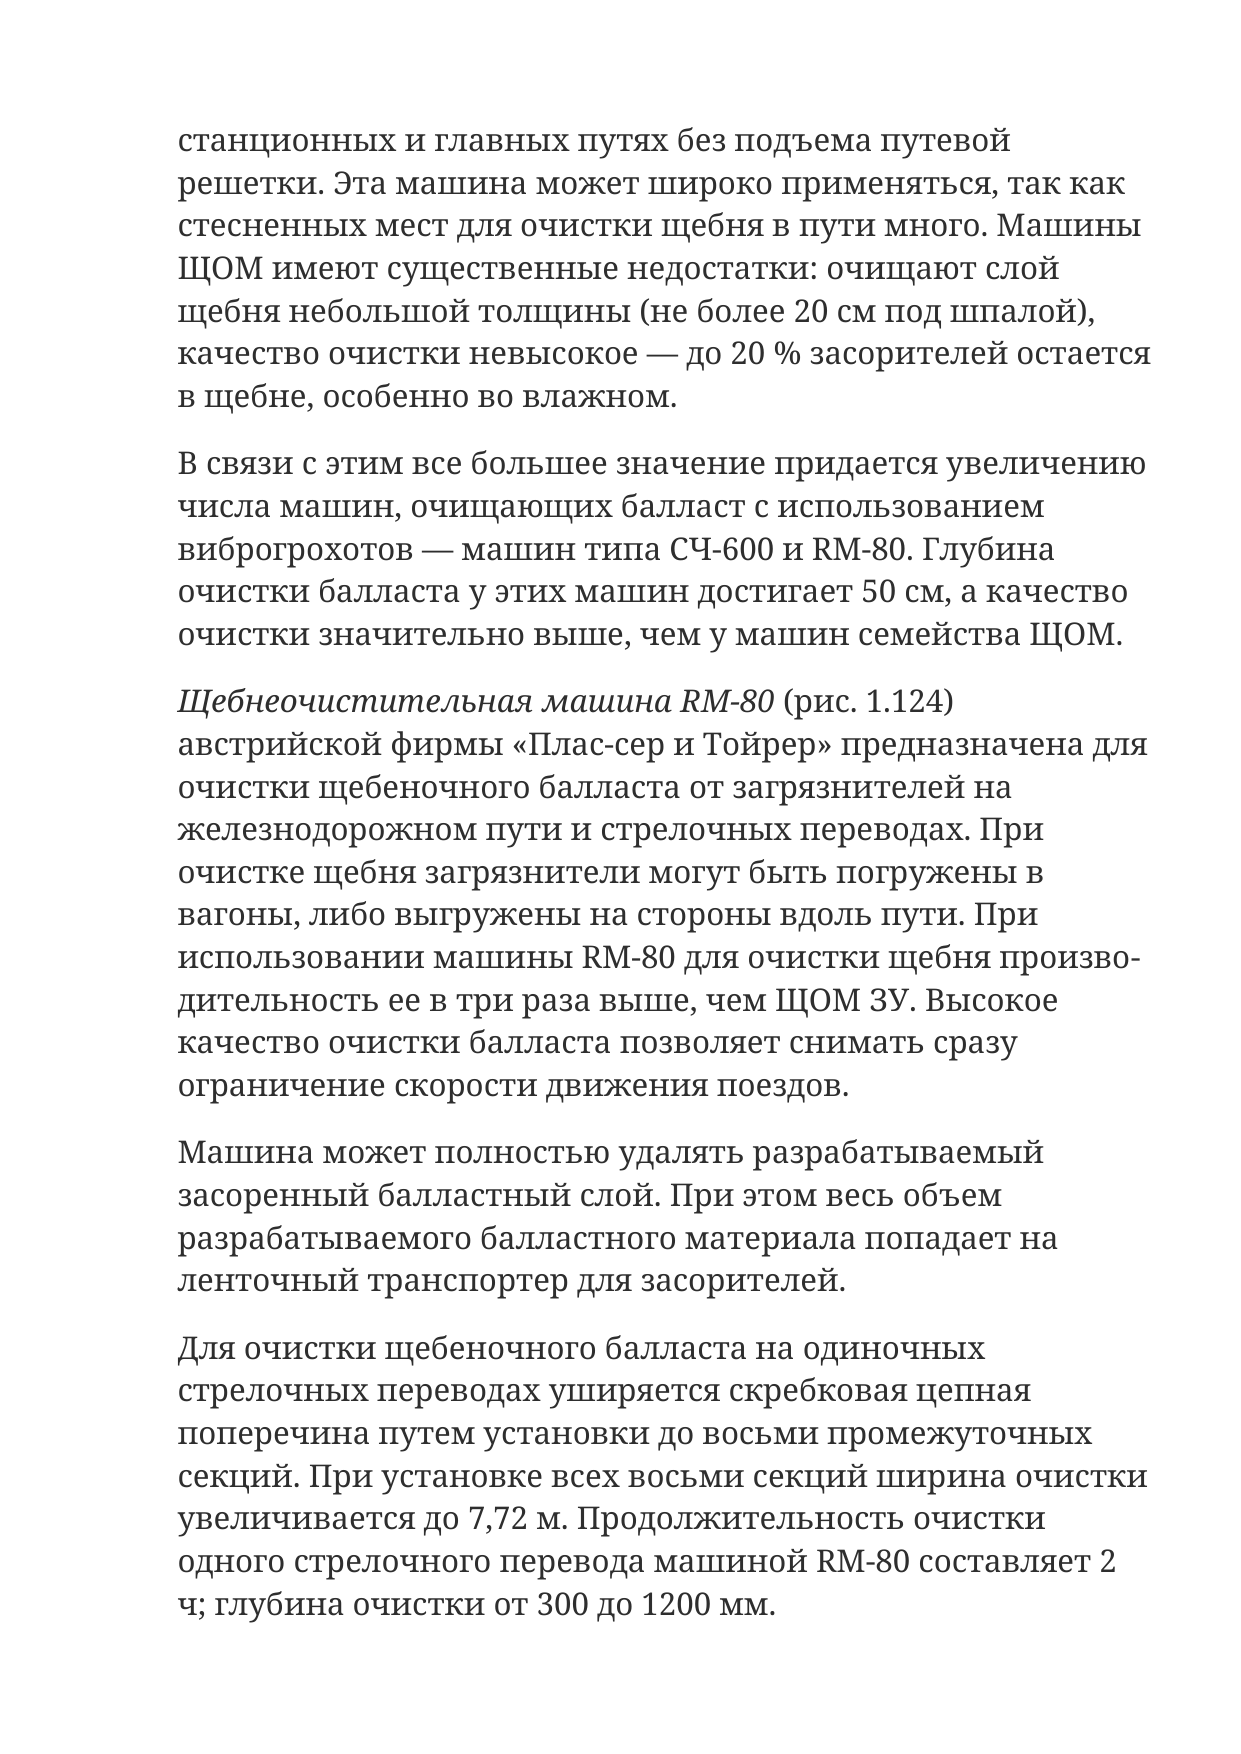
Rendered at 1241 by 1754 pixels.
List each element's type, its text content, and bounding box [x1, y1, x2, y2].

text В связи с этим все большее значение придается увеличению числа машин, очищающих балласт с использованием виброгрохотов — машин типа СЧ-600 и RM-80. Глубина очистки балласта у этих машин достигает 50 см, а качество очистки значительно выше, чем у машин семейства ЩОМ. [177, 441, 1152, 654]
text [177, 118, 1152, 416]
text Щебнеочистительная машина RM-80 (рис. 1.124) австрийской фирмы «Плас-сер и Тойрер» предназначена для очистки щебеночного балласта от загрязнителей на железнодорожном пути и стрелочных переводах. При очистке щебня загрязнители могут быть погружены в вагоны, либо выгружены на стороны вдоль пути. При использовании машины RM-80 для очистки щебня производительность ее в три раза выше, чем ЩОМ ЗУ. Высокое качество очистки балласта позволяет снимать сразу ограничение скорости движения поездов. [177, 679, 1152, 1105]
text Машина может полностью удалять разрабатываемый засоренный балластный слой. При этом весь объем разрабатываемого балластного материала попадает на ленточный транспортер для засорителей. [177, 1130, 1152, 1301]
text Для очистки щебеночного балласта на одиночных стрелочных переводах уширяется скребковая цепная поперечина путем установки до восьми промежуточных секций. При установке всех восьми секций ширина очистки увеличивается до 7,72 м. Продолжительность очистки одного стрелочного перевода машиной RM-80 составляет 2 ч; глубина очистки от 300 до 1200 мм. [177, 1326, 1152, 1624]
